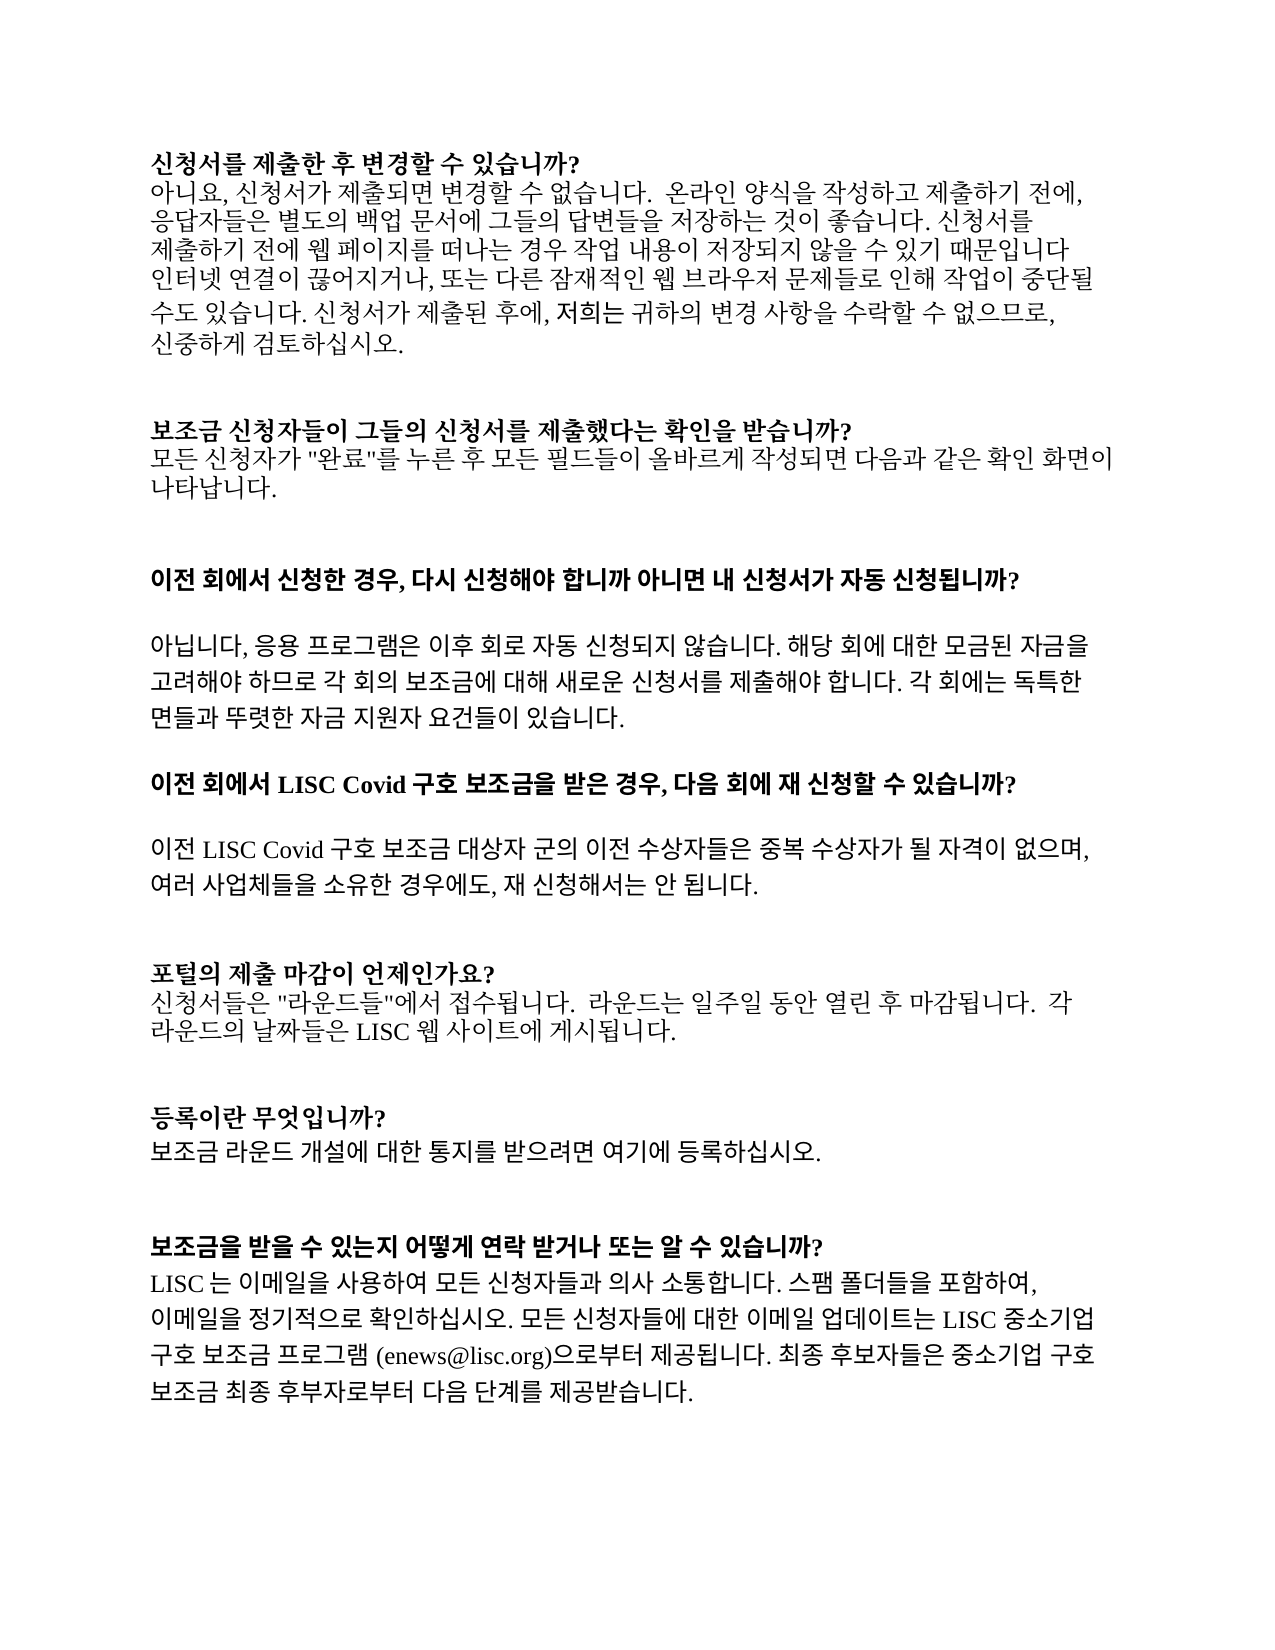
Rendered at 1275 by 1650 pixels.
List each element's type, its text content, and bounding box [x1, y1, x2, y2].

text 등록이란 무엇입니까? 보조금 라운드 개설에 대한 통지를 받으려면 여기에 등록하십시오. [150, 1104, 1125, 1198]
text 보조금을 받을 수 있는지 어떻게 연락 받거나 또는 알 수 있습니까? LISC는 이메일을 사용하여 모든 신청자들과 의사 소통합니다. 스팸 폴더들을 포함하여, 이메일을 정기적으로 확인하십시오. 모든 신청자들에 대한 이메일 업데이트는 LISC 중소기업 구호 보조금 프로그램 (enews@lisc.org)으로부터 제공됩니다. 최종 후보자들은 중소기업 구호 보조금 최종 후부자로부터 다음 단계를 제공받습니다. [150, 1227, 1125, 1408]
text 신청서를 제출한 후 변경할 수 있습니까? 아니요, 신청서가 제출되면 변경할 수 없습니다. 온라인 양식을 작성하고 제출하기 전에, 응답자들은 별도의 백업 문서에 그들의 답변들을 저장하는 것이 좋습니다. 신청서를 제출하기 전에 웹 페이지를 떠나는 경우 작업 내용이 저장되지 않을 수 있기 때문입니다 인터넷 연결이 끊어지거나, 또는 다른 잠재적인 웹 브라우저 문제들로 인해 작업이 중단될 수도 있습니다. 신청서가 제출된 후에, 저희는 귀하의 변경 사항을 수락할 수 없으므로, 신중하게 검토하십시오. [150, 150, 1125, 387]
text 보조금 신청자들이 그들의 신청서를 제출했다는 확인을 받습니까? 모든 신청자가 "완료"를 누른 후 모든 필드들이 올바르게 작성되면 다음과 같은 확인 화면이 나타납니다. [150, 417, 1125, 532]
text 이전 회에서 신청한 경우, 다시 신청해야 합니까 아니면 내 신청서가 자동 신청됩니까? [150, 561, 1125, 597]
text 포털의 제출 마감이 언제인가요? 신청서들은 "라운드들"에서 접수됩니다. 라운드는 일주일 동안 열린 후 마감됩니다. 각 라운드의 날짜들은 LISC 웹 사이트에 게시됩니다. [150, 960, 1125, 1075]
text 이전 회에서 LISC Covid 구호 보조금을 받은 경우, 다음 회에 재 신청할 수 있습니까? [150, 764, 1125, 800]
text 아닙니다, 응용 프로그램은 이후 회로 자동 신청되지 않습니다. 해당 회에 대한 모금된 자금을 고려해야 하므로 각 회의 보조금에 대해 새로운 신청서를 제출해야 합니다. 각 회에는 독특한 면들과 뚜렷한 자금 지원자 요건들이 있습니다. [150, 626, 1125, 735]
text 이전 LISC Covid 구호 보조금 대상자 군의 이전 수상자들은 중복 수상자가 될 자격이 없으며, 여러 사업체들을 소유한 경우에도, 재 신청해서는 안 됩니다. [150, 829, 1125, 931]
